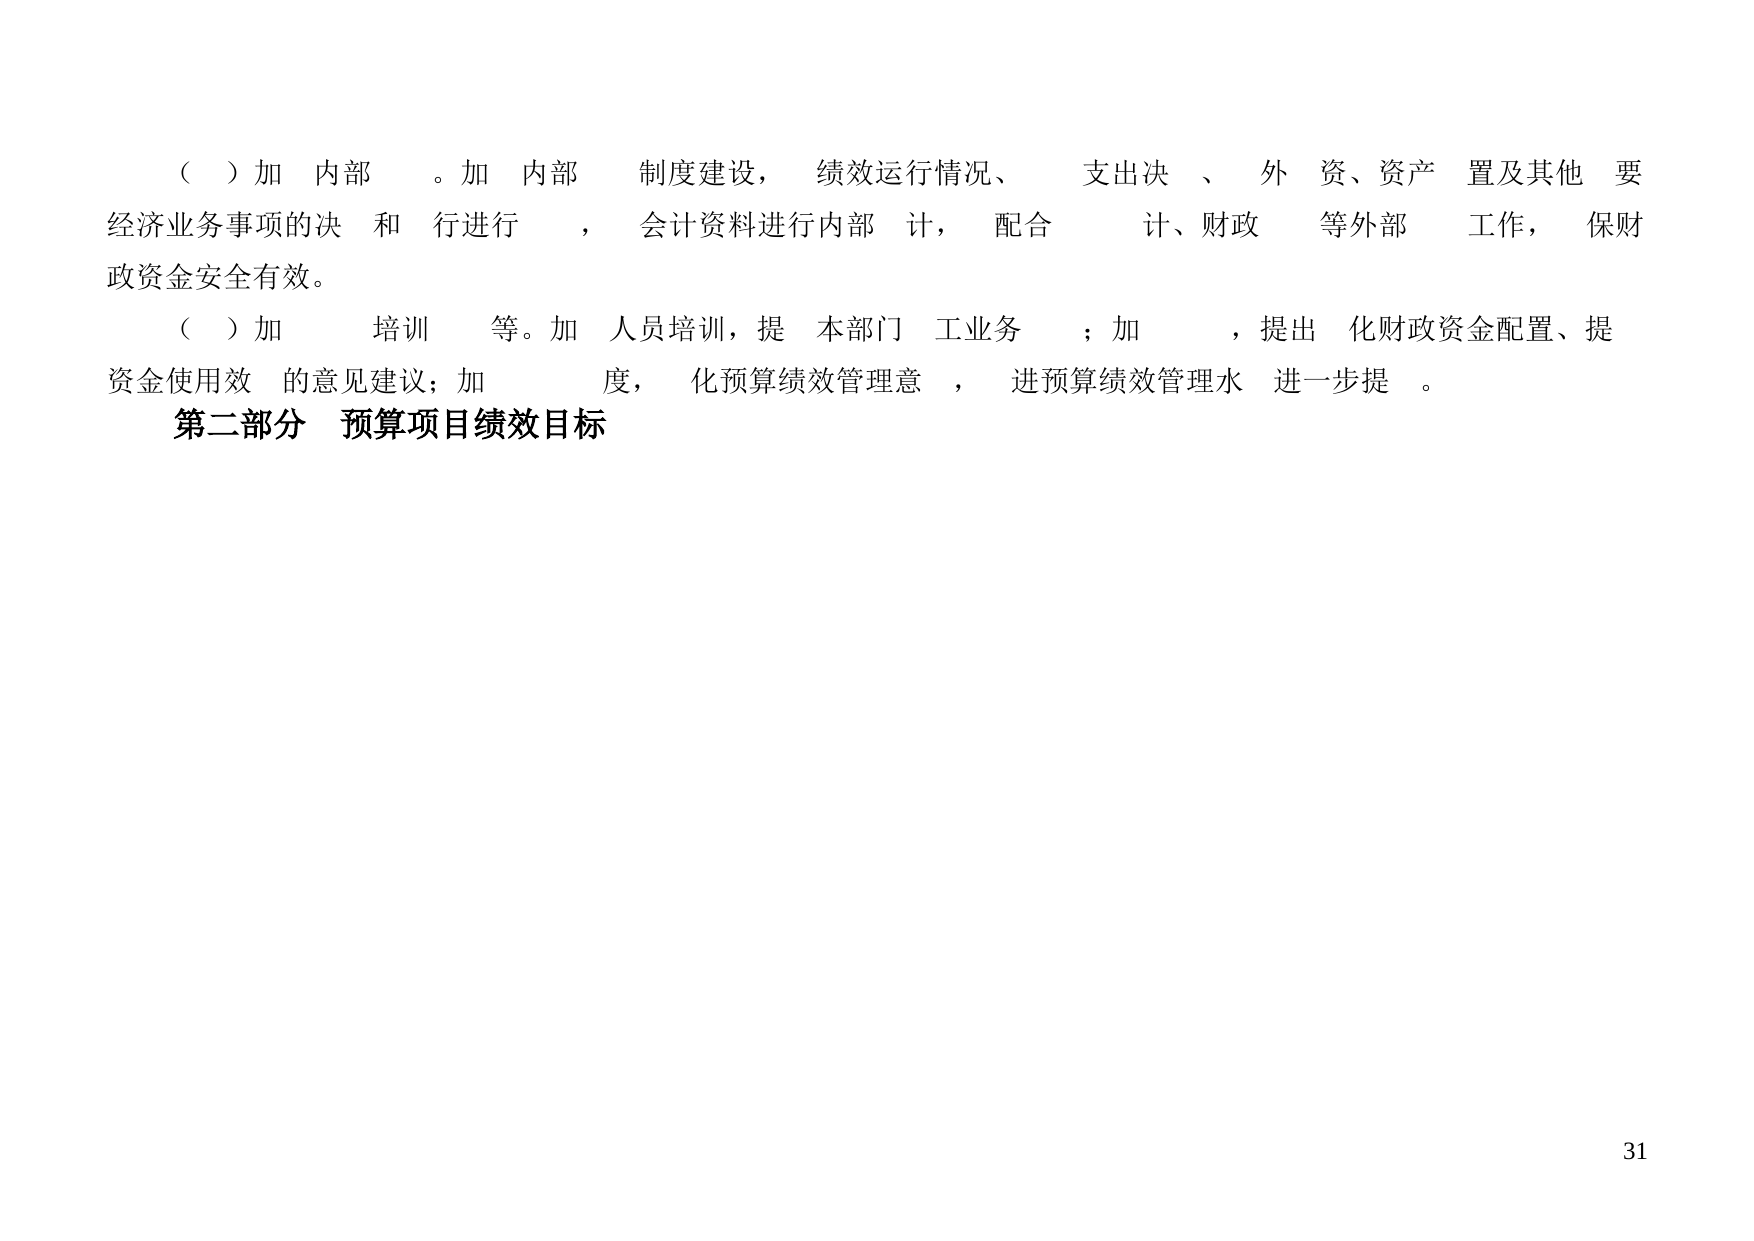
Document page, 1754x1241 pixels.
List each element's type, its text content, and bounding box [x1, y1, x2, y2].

text 第二部分 预算项目绩效目标 [106, 402, 1648, 440]
text （六）加强内部监督。加强内部监督制度建设，对绩效运行情况、重大支出决策、对外投资、资产处置及其他重要经济业务事项的决策和执行进行督导，对会计资料进行内部审计，并配合做好审计、财政监督等外部监督工作，确保财政资金安全有效。 [106, 142, 1648, 298]
text （七）加强宣传培训调研等。加强人员培训，提高本部门职工业务素质；加强调研，提出优化财政资金配置、提高资金使用效益的意见建议；加大宣传力度，强化预算绩效管理意识，促进预算绩效管理水平进一步提升。 [106, 298, 1648, 402]
